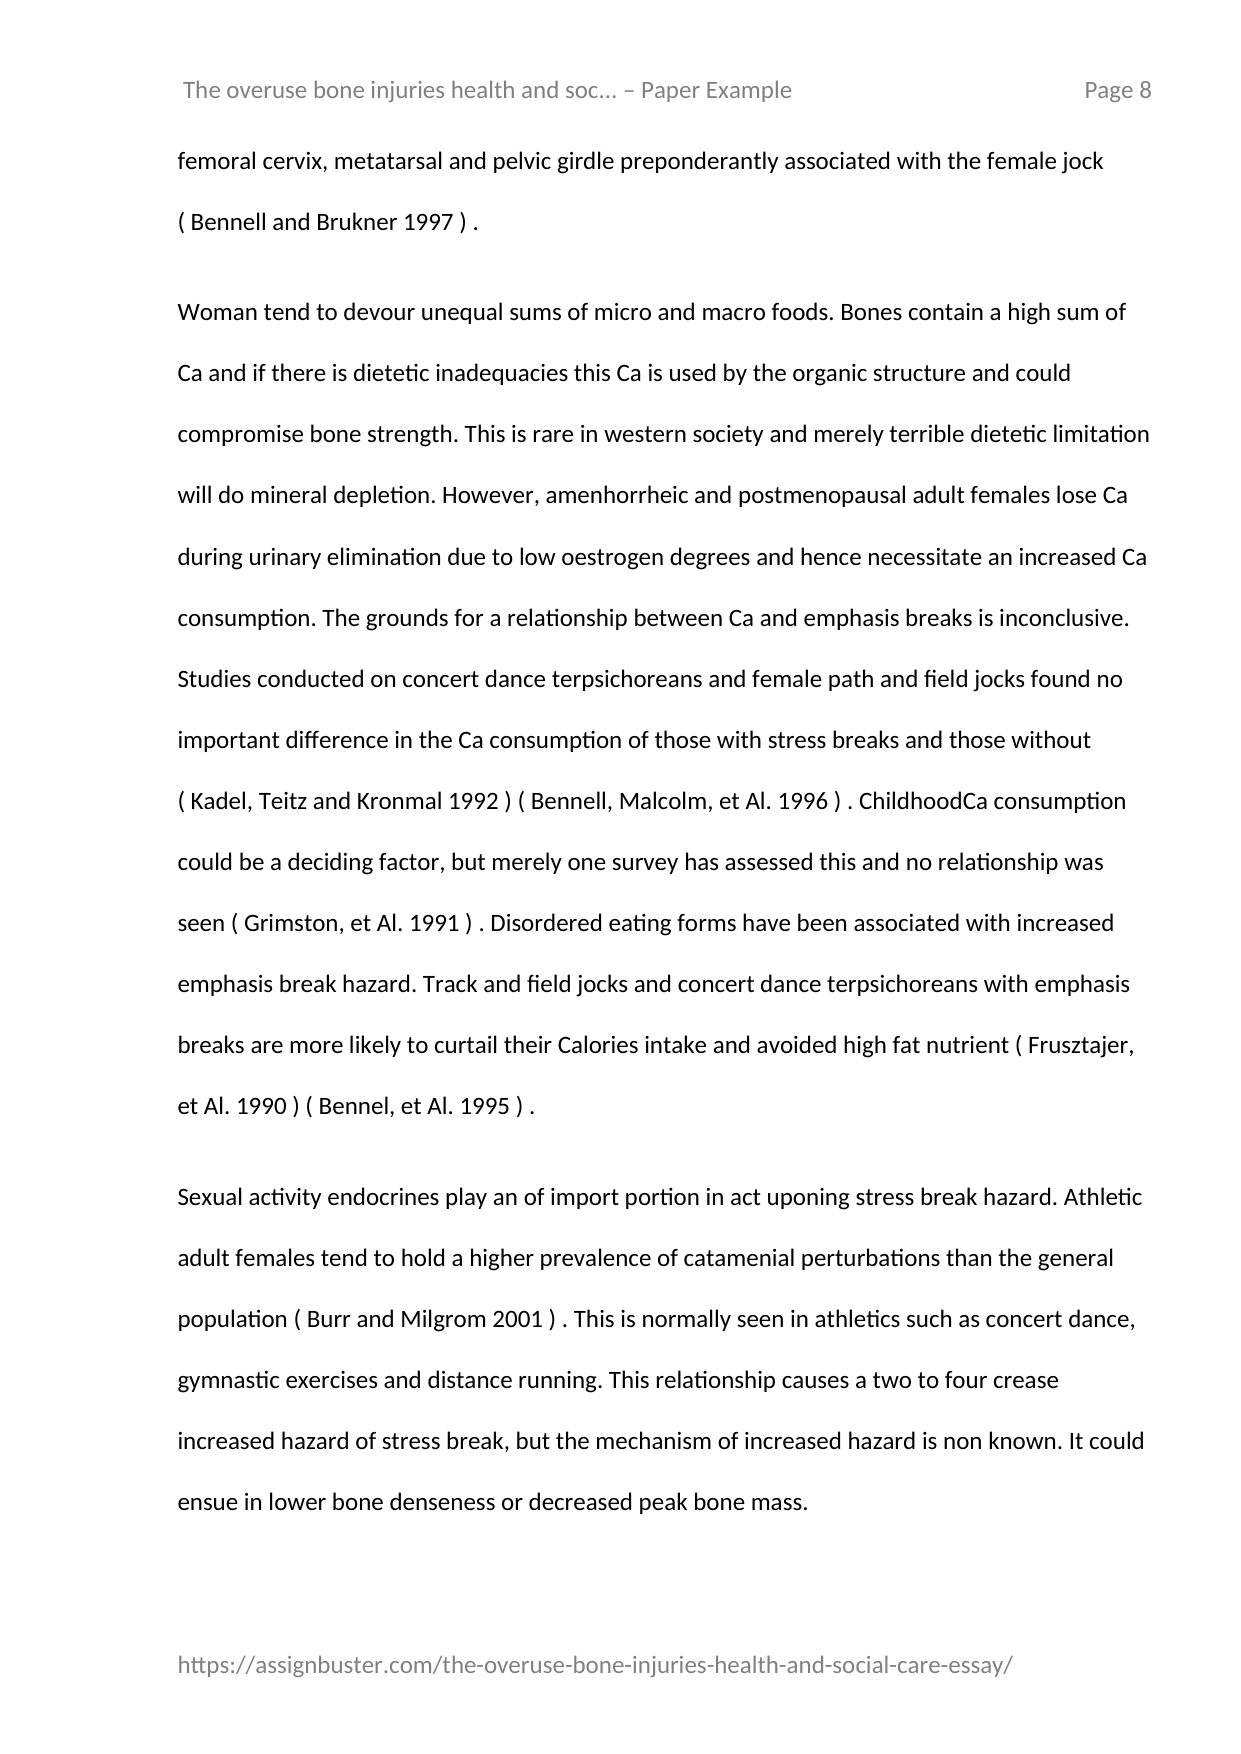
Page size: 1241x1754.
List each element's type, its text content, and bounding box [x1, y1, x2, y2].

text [177, 145, 1152, 237]
text Woman tend to devour unequal sums of micro and macro foods. Bones contain a high sum of Ca and if there is dietetic inadequacies this Ca is used by the organic structure and could compromise bone strength. This is rare in western society and merely terrible dietetic limitation will do mineral depletion. However, amenhorrheic and postmenopausal adult females lose Ca during urinary elimination due to low oestrogen degrees and hence necessitate an increased Ca consumption. The grounds for a relationship between Ca and emphasis breaks is inconclusive. Studies conducted on concert dance terpsichoreans and female path and field jocks found no important difference in the Ca consumption of those with stress breaks and those without ( Kadel, Teitz and Kronmal 1992 ) ( Bennell, Malcolm, et Al. 1996 ) . ChildhoodCa consumption could be a deciding factor, but merely one survey has assessed this and no relationship was seen ( Grimston, et Al. 1991 ) . Disordered eating forms have been associated with increased emphasis break hazard. Track and field jocks and concert dance terpsichoreans with emphasis breaks are more likely to curtail their Calories intake and avoided high fat nutrient ( Frusztajer, et Al. 1990 ) ( Bennel, et Al. 1995 ) . [177, 297, 1152, 1121]
text Sexual activity endocrines play an of import portion in act uponing stress break hazard. Athletic adult females tend to hold a higher prevalence of catamenial perturbations than the general population ( Burr and Milgrom 2001 ) . This is normally seen in athletics such as concert dance, gymnastic exercises and distance running. This relationship causes a two to four crease increased hazard of stress break, but the mechanism of increased hazard is non known. It could ensue in lower bone denseness or decreased peak bone mass. [177, 1181, 1152, 1516]
